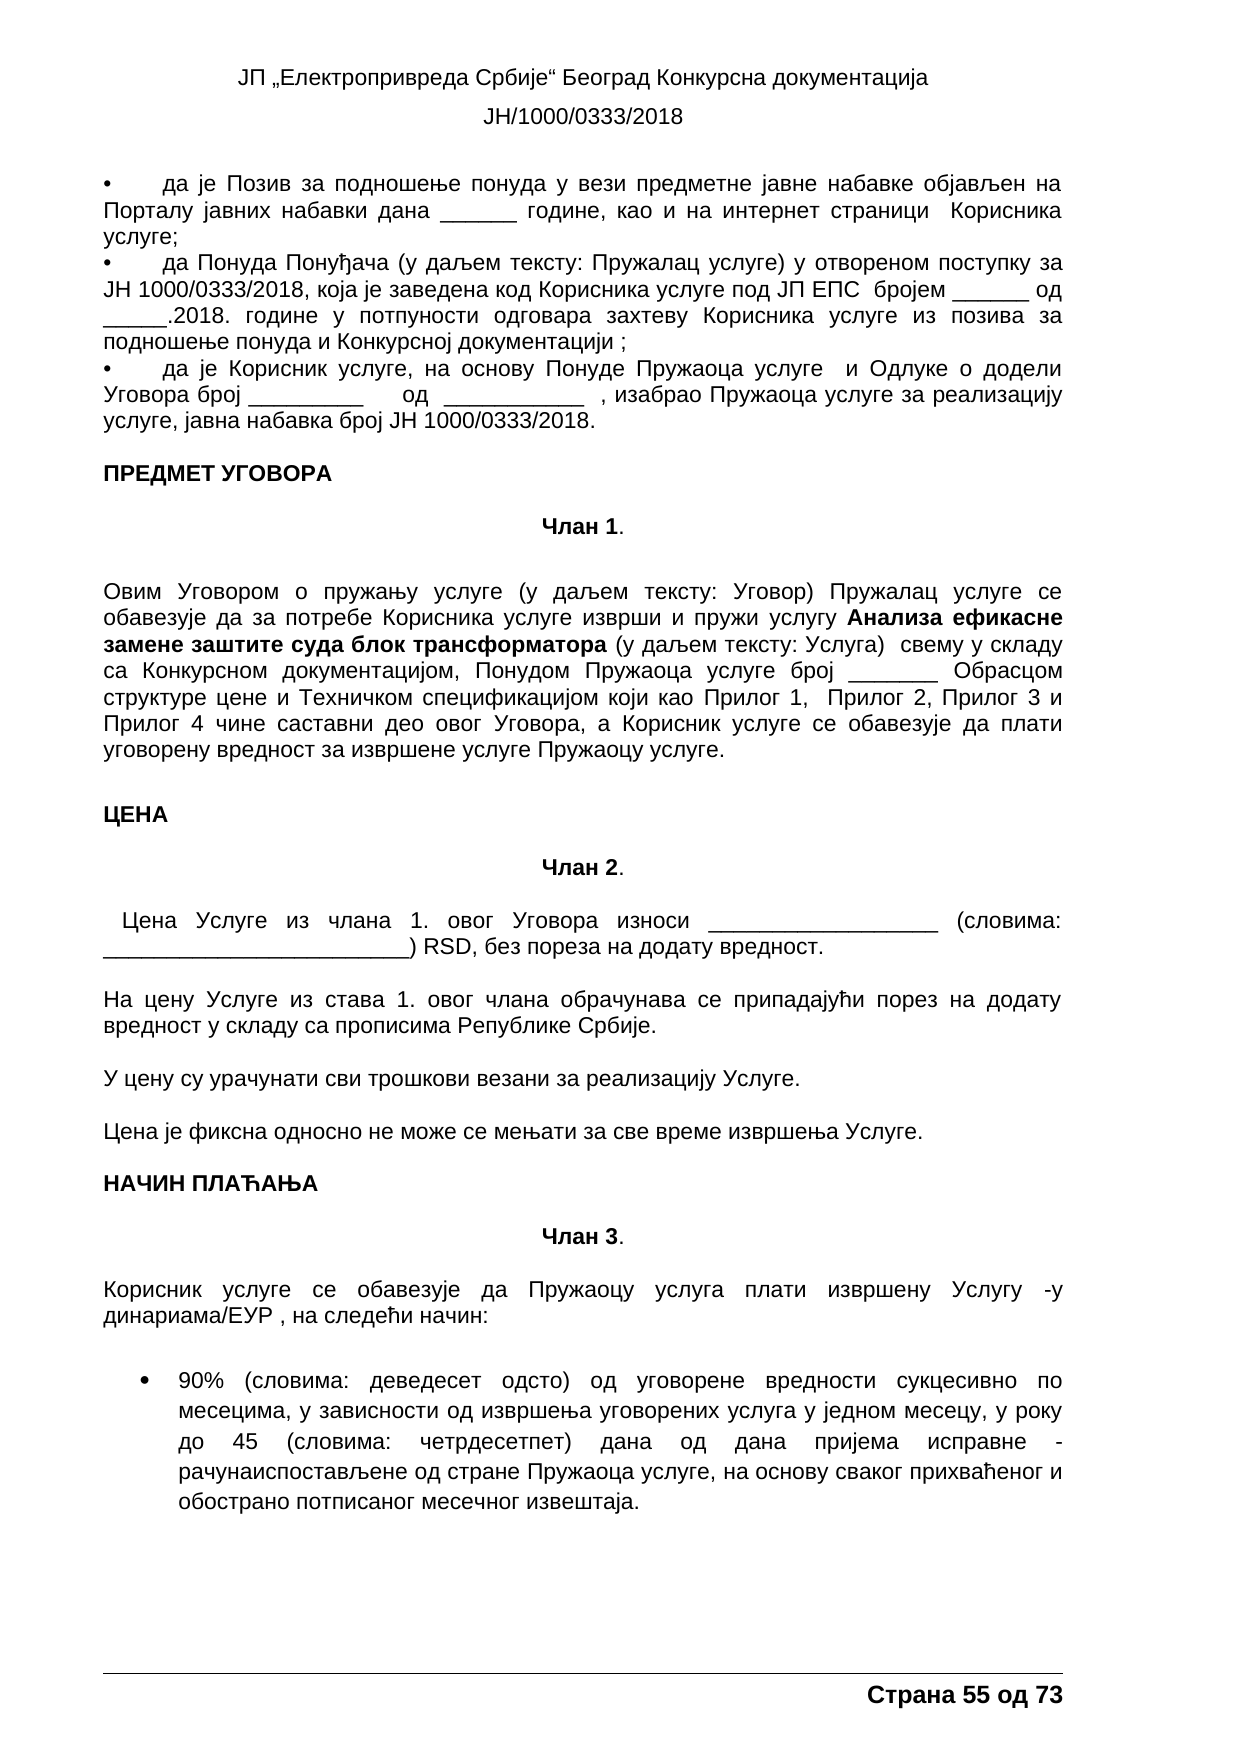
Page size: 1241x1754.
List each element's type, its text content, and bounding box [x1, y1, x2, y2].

text • да Понуда Понуђача (у даљем тексту: Пружалац услуге) у отвореном поступку за ЈН 1000/0333/2018, која је заведена код Корисника услуге под ЈП ЕПС бројем ______ од _____.2018. године у потпуности одговара захтеву Корисника услуге из позива за подношење понуда и Конкурсној документацији ; [103, 249, 1063, 355]
text Цена је фиксна односно не може се мењати за све време извршења Услуге. [103, 1118, 1063, 1144]
text Члан 3. [103, 1223, 1063, 1249]
text На цену Услуге из става 1. овог члана обрачунава се припадајући порез на додату вредност у складу са прописима Републике Србије. [103, 986, 1063, 1038]
text • да је Позив за подношење понуда у вези предметне јавне набавке објављен на Порталу јавних набавки дана ______ године, као и на интернет страници Корисника услуге; [103, 170, 1063, 249]
text Члан 1. [103, 513, 1063, 539]
text Члан 2. [103, 854, 1063, 880]
text НАЧИН ПЛАЋАЊА [103, 1170, 1063, 1197]
text ПРЕДМЕТ УГОВОРА [103, 460, 1063, 486]
text ЦЕНА [103, 801, 1063, 828]
text Цена Услуге из члана 1. овог Уговора износи __________________ (словима: ________________________) RSD, без пореза на додату вредност. [103, 907, 1063, 959]
text Овим Уговором о пружању услуге (у даљем тексту: Уговор) Пружалац услуге се обавезује да за потребе Корисника услуге изврши и пружи услугу Анализа ефикасне замене заштите суда блок трансформатора (у даљем тексту: Услуга) свему у складу са Конкурсном документацијом, Понудом Пружаоца услуге број _______ Обрасцом структуре цене и Техничком спецификацијом који као Прилог 1, Прилог 2, Прилог 3 и Прилог 4 чине саставни део овог Уговора, а Корисник услуге се обавезује да плати уговорену вредност за извршене услуге Пружаоцу услуге. [103, 578, 1063, 762]
list 90% (словима: деведесет одсто) од уговорене вредности сукцесивно по месецима, у зависности од извршења уговорених услуга у једном месецу, у року до 45 (словима: четрдесетпет) дана од дана пријема исправне -рачунаиспостављене од стране Пружаоца услуге, на основу сваког прихваћеног и обострано потписаног месечног извештаја. [141, 1367, 1063, 1514]
text Корисник услуге се обавезује да Пружаоцу услуга плати извршену Услугу -у динариама/ЕУР , на следећи начин: [103, 1276, 1063, 1328]
text • да је Корисник услуге, на основу Понуде Пружаоца услуге и Одлуке о додели Уговора број _________ од ___________ , изабрао Пружаоца услуге за реализацију услуге, јавна набавка број ЈН 1000/0333/2018. [103, 355, 1063, 434]
text У цену су урачунати сви трошкови везани за реализацију Услуге. [103, 1065, 1063, 1091]
